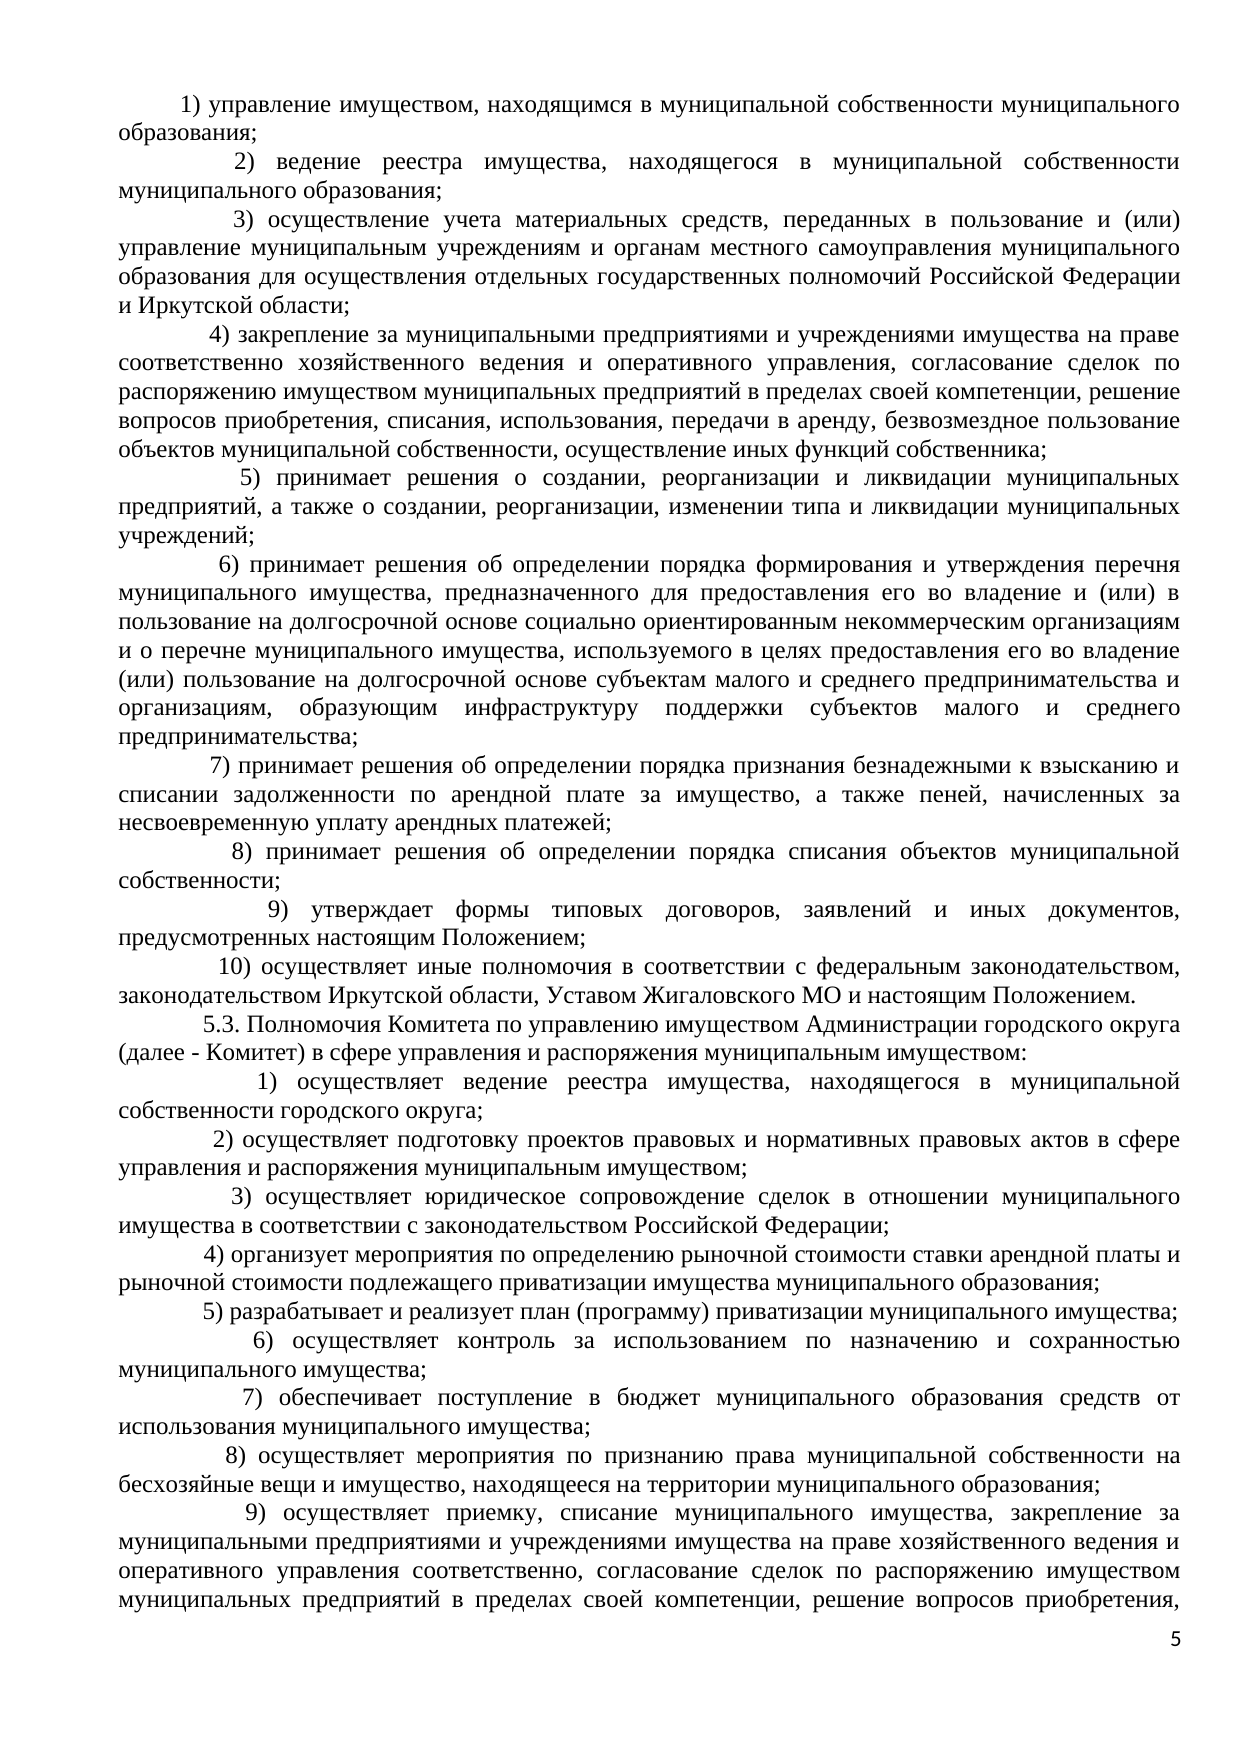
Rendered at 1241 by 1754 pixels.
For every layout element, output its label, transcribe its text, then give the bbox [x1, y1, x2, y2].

text 5) разрабатывает и реализует план (программу) приватизации муниципального имущества; [118, 1296, 1181, 1325]
text 1) осуществляет ведение реестра имущества, находящегося в муниципальной собственности городского округа; [118, 1066, 1181, 1124]
text 5.3. Полномочия Комитета по управлению имуществом Администрации городского округа (далее - Комитет) в сфере управления и распоряжения муниципальным имуществом: [118, 1009, 1181, 1066]
text 9) утверждает формы типовых договоров, заявлений и иных документов, предусмотренных настоящим Положением; [118, 894, 1181, 951]
text 4) организует мероприятия по определению рыночной стоимости ставки арендной платы и рыночной стоимости подлежащего приватизации имущества муниципального образования; [118, 1239, 1181, 1296]
text 7) обеспечивает поступление в бюджет муниципального образования средств от использования муниципального имущества; [118, 1382, 1181, 1440]
text 7) принимает решения об определении порядка признания безнадежными к взысканию и списании задолженности по арендной плате за имущество, а также пеней, начисленных за несвоевременную уплату арендных платежей; [118, 750, 1181, 836]
text 1) управление имуществом, находящимся в муниципальной собственности муниципального образования; [118, 89, 1181, 146]
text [118, 1497, 1181, 1612]
text 10) осуществляет иные полномочия в соответствии с федеральным законодательством, законодательством Иркутской области, Уставом Жигаловского МО и настоящим Положением. [118, 951, 1181, 1009]
text 5) принимает решения о создании, реорганизации и ликвидации муниципальных предприятий, а также о создании, реорганизации, изменении типа и ликвидации муниципальных учреждений; [118, 462, 1181, 549]
text 6) осуществляет контроль за использованием по назначению и сохранностью муниципального имущества; [118, 1325, 1181, 1382]
text 2) ведение реестра имущества, находящегося в муниципальной собственности муниципального образования; [118, 146, 1181, 204]
text 6) принимает решения об определении порядка формирования и утверждения перечня муниципального имущества, предназначенного для предоставления его во владение и (или) в пользование на долгосрочной основе социально ориентированным некоммерческим организациям и о перечне муниципального имущества, используемого в целях предоставления его во владение (или) пользование на долгосрочной основе субъектам малого и среднего предпринимательства и организациям, образующим инфраструктуру поддержки субъектов малого и среднего предпринимательства; [118, 549, 1181, 750]
text 3) осуществление учета материальных средств, переданных в пользование и (или) управление муниципальным учреждениям и органам местного самоуправления муниципального образования для осуществления отдельных государственных полномочий Российской Федерации и Иркутской области; [118, 204, 1181, 319]
text 8) принимает решения об определении порядка списания объектов муниципальной собственности; [118, 836, 1181, 894]
text 3) осуществляет юридическое сопровождение сделок в отношении муниципального имущества в соответствии с законодательством Российской Федерации; [118, 1181, 1181, 1239]
text 2) осуществляет подготовку проектов правовых и нормативных правовых актов в сфере управления и распоряжения муниципальным имуществом; [118, 1124, 1181, 1181]
text 8) осуществляет мероприятия по признанию права муниципальной собственности на бесхозяйные вещи и имущество, находящееся на территории муниципального образования; [118, 1440, 1181, 1497]
text 4) закрепление за муниципальными предприятиями и учреждениями имущества на праве соответственно хозяйственного ведения и оперативного управления, согласование сделок по распоряжению имуществом муниципальных предприятий в пределах своей компетенции, решение вопросов приобретения, списания, использования, передачи в аренду, безвозмездное пользование объектов муниципальной собственности, осуществление иных функций собственника; [118, 319, 1181, 462]
